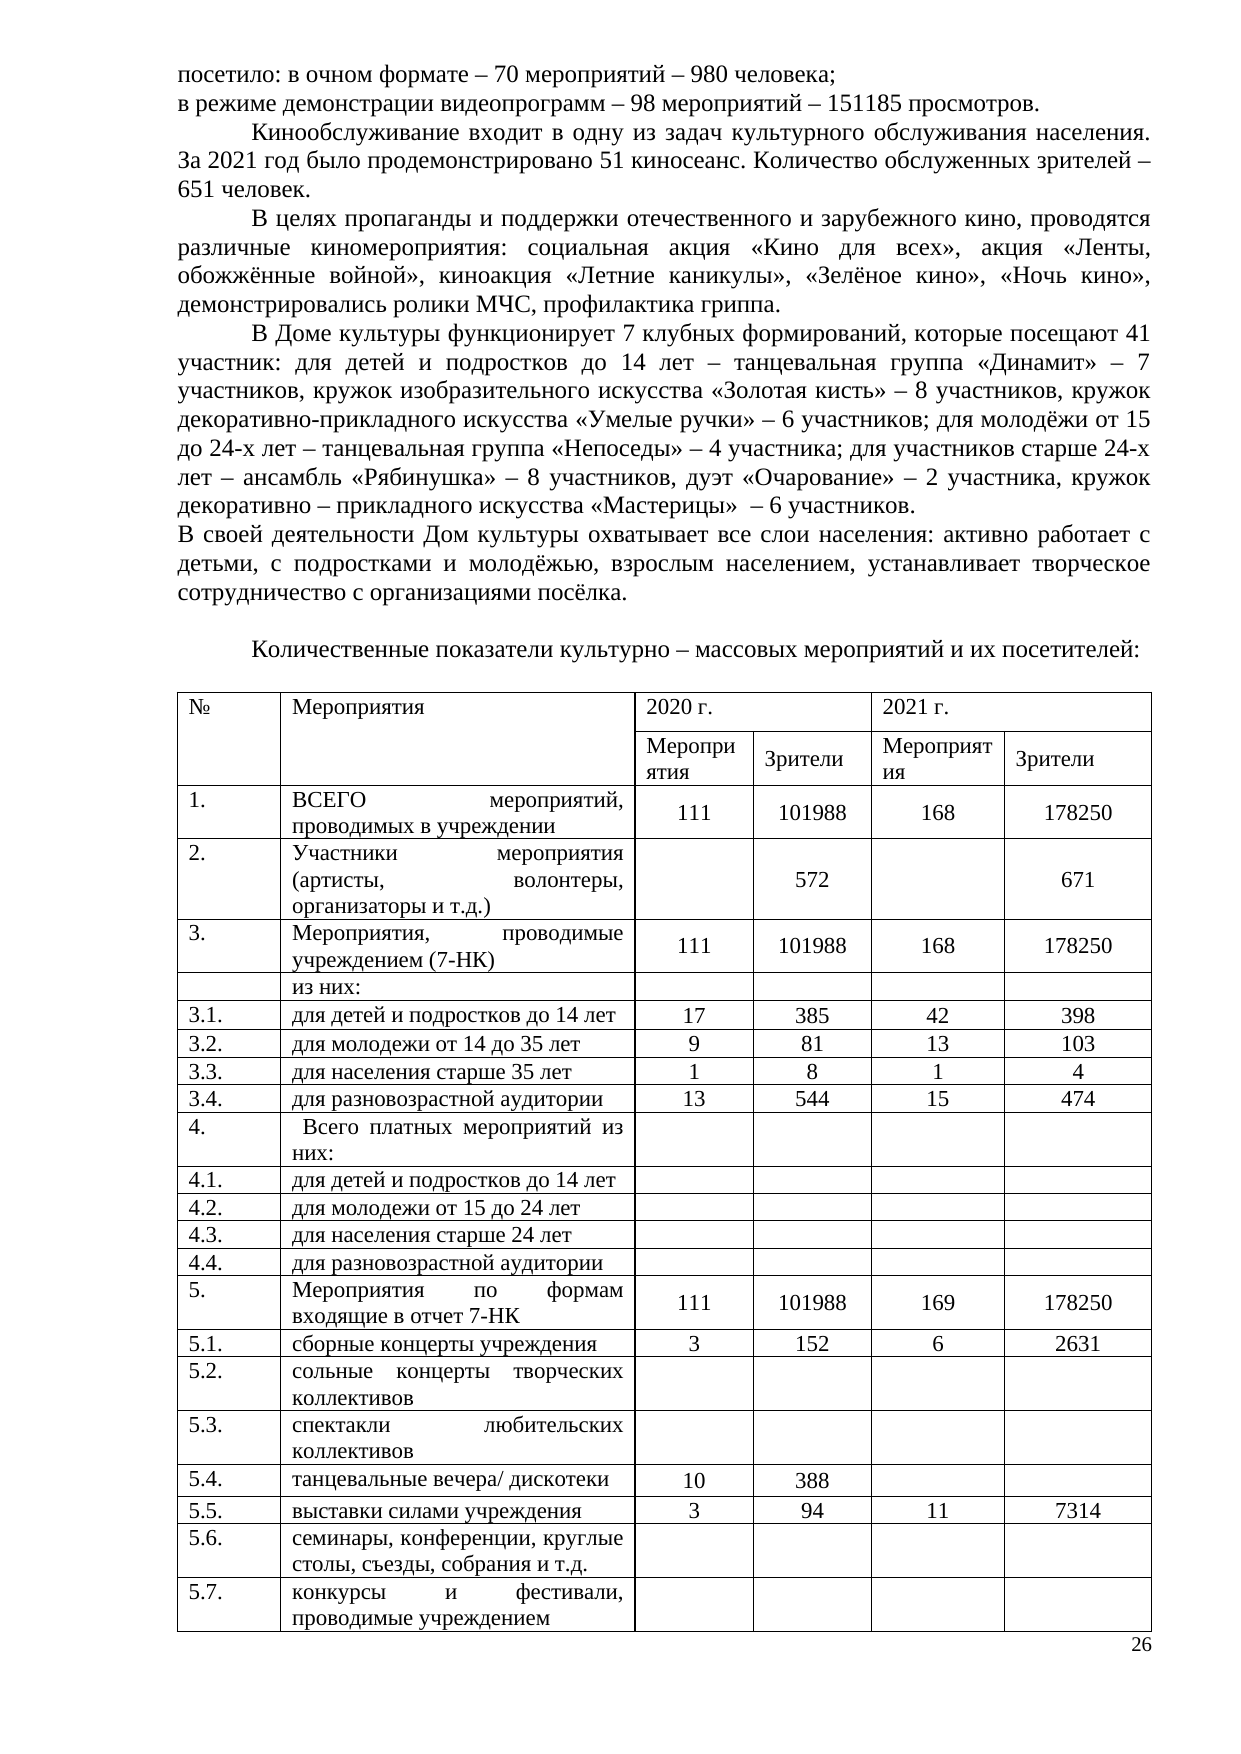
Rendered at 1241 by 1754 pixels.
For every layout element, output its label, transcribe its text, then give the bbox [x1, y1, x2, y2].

table_cell сольные концерты творческих коллективов [281, 1357, 634, 1410]
table_cell [754, 1221, 871, 1248]
table_cell 544 [754, 1085, 871, 1112]
table_cell 4. [178, 1113, 280, 1166]
table_cell 9 [636, 1030, 753, 1057]
table_cell ВСЕГО мероприятий, проводимых в учреждении [281, 786, 634, 838]
table_cell 101988 [754, 920, 871, 972]
table_cell 152 [754, 1330, 871, 1356]
table_cell 101988 [754, 1276, 871, 1329]
table_cell [636, 1411, 753, 1464]
table_cell из них: [281, 973, 634, 999]
table_cell [872, 1357, 1004, 1410]
table_cell семинары, конференции, круглые столы, съезды, собрания и т.д. [281, 1524, 634, 1577]
text В своей деятельности Дом культуры охватывает все слои населения: активно работает с детьми, с подростками и молодёжью, взрослым населением, устанавливает творческое сотрудничество с организациями посёлка. [177, 519, 1152, 605]
text Кинообслуживание входит в одну из задач культурного обслуживания населения. За 2021 год было продемонстрировано 51 киносеанс. Количество обслуженных зрителей – 651 человек. [177, 117, 1152, 203]
table_cell [636, 1113, 753, 1166]
table_cell 3.1. [178, 1001, 280, 1029]
table_cell [636, 1524, 753, 1577]
table_cell 4.3. [178, 1221, 280, 1248]
table_cell [1005, 1194, 1151, 1220]
table_cell 5. [178, 1276, 280, 1329]
table_cell [754, 1357, 871, 1410]
table_cell [636, 1167, 753, 1193]
table_cell [754, 1411, 871, 1464]
table_cell 168 [872, 786, 1004, 838]
table_cell 5.6. [178, 1524, 280, 1577]
table_cell 1 [872, 1058, 1004, 1084]
table_cell 4.4. [178, 1249, 280, 1275]
table_cell 4.2. [178, 1194, 280, 1220]
table_cell Мероприятия [636, 732, 753, 784]
table_cell для детей и подростков до 14 лет [281, 1167, 634, 1193]
table_cell 3.2. [178, 1030, 280, 1057]
table_cell 388 [754, 1465, 871, 1496]
table_cell 2631 [1005, 1330, 1151, 1356]
table_cell 81 [754, 1030, 871, 1057]
table_cell сборные концерты учреждения [281, 1330, 634, 1356]
table_cell [636, 1578, 753, 1631]
table_cell [1005, 1465, 1151, 1496]
table_cell для разновозрастной аудитории [281, 1085, 634, 1112]
table_cell 398 [1005, 1001, 1151, 1029]
table_cell 474 [1005, 1085, 1151, 1112]
table_cell 10 [636, 1465, 753, 1496]
table_cell [872, 839, 1004, 918]
table_cell выставки силами учреждения [281, 1497, 634, 1523]
table_cell 3 [636, 1330, 753, 1356]
table_cell [1005, 1249, 1151, 1275]
table_cell 15 [872, 1085, 1004, 1112]
table_cell [636, 1249, 753, 1275]
table_cell 5.2. [178, 1357, 280, 1410]
table_cell 385 [754, 1001, 871, 1029]
table_cell [754, 1578, 871, 1631]
table_cell Мероприятия по формам входящие в отчет 7-НК [281, 1276, 634, 1329]
table_header 2021 г. [872, 693, 1151, 731]
table_cell [1005, 1578, 1151, 1631]
table_cell Зрители [754, 732, 871, 784]
table_cell 1 [636, 1058, 753, 1084]
table_cell 11 [872, 1497, 1004, 1523]
table_cell 4 [1005, 1058, 1151, 1084]
table_cell 8 [754, 1058, 871, 1084]
table_cell 111 [636, 1276, 753, 1329]
table_cell [754, 1194, 871, 1220]
table_cell 111 [636, 920, 753, 972]
table_cell [872, 1113, 1004, 1166]
table_cell [1005, 1524, 1151, 1577]
table_cell для населения старше 24 лет [281, 1221, 634, 1248]
text В Доме культуры функционирует 7 клубных формирований, которые посещают 41 участник: для детей и подростков до 14 лет – танцевальная группа «Динамит» – 7 участников, кружок изобразительного искусства «Золотая кисть» – 8 участников, кружок декоративно-прикладного искусства «Умелые ручки» – 6 участников; для молодёжи от 15 до 24-х лет – танцевальная группа «Непоседы» – 4 участника; для участников старше 24-х лет – ансамбль «Рябинушка» – 8 участников, дуэт «Очарование» – 2 участника, кружок декоративно – прикладного искусства «Мастерицы» – 6 участников. [177, 318, 1152, 519]
table_cell 13 [872, 1030, 1004, 1057]
table_cell [872, 1194, 1004, 1220]
table_cell [754, 1249, 871, 1275]
table_cell [872, 1167, 1004, 1193]
table_cell 5.1. [178, 1330, 280, 1356]
table_cell Участники мероприятия (артисты, волонтеры, организаторы и т.д.) [281, 839, 634, 918]
table_cell танцевальные вечера/ дискотеки [281, 1465, 634, 1496]
table_cell 572 [754, 839, 871, 918]
table_cell [754, 1113, 871, 1166]
text Количественные показатели культурно – массовых мероприятий и их посетителей: [177, 634, 1152, 663]
table_cell Мероприятия, проводимые учреждением (7-НК) [281, 920, 634, 972]
table_cell 94 [754, 1497, 871, 1523]
table_cell [178, 973, 280, 999]
table_cell спектакли любительских коллективов [281, 1411, 634, 1464]
table_cell 178250 [1005, 1276, 1151, 1329]
table_cell 5.3. [178, 1411, 280, 1464]
table_cell 6 [872, 1330, 1004, 1356]
table_cell 103 [1005, 1030, 1151, 1057]
table_cell [872, 1578, 1004, 1631]
table_cell 3. [178, 920, 280, 972]
table_cell [872, 973, 1004, 999]
table_cell для разновозрастной аудитории [281, 1249, 634, 1275]
table_cell для детей и подростков до 14 лет [281, 1001, 634, 1029]
table_cell [1005, 973, 1151, 999]
table_cell 5.5. [178, 1497, 280, 1523]
table_cell 4.1. [178, 1167, 280, 1193]
table_cell 178250 [1005, 786, 1151, 838]
table_cell 111 [636, 786, 753, 838]
table_cell 3 [636, 1497, 753, 1523]
table_cell 101988 [754, 786, 871, 838]
table_cell [872, 1465, 1004, 1496]
table_cell [1005, 1167, 1151, 1193]
table_cell 2. [178, 839, 280, 918]
table_cell 1. [178, 786, 280, 838]
table_cell Зрители [1005, 732, 1151, 784]
table_cell [636, 1357, 753, 1410]
table_cell 671 [1005, 839, 1151, 918]
text посетило: в очном формате – 70 мероприятий – 980 человека; [177, 59, 1152, 88]
table_cell [872, 1249, 1004, 1275]
table_cell [1005, 1411, 1151, 1464]
table_cell [754, 1524, 871, 1577]
table_cell [636, 839, 753, 918]
table_cell 17 [636, 1001, 753, 1029]
table_header Мероприятия [281, 693, 634, 784]
table_cell [1005, 1113, 1151, 1166]
table_cell [872, 1411, 1004, 1464]
table_cell [636, 1221, 753, 1248]
table_cell [1005, 1357, 1151, 1410]
table_cell для молодежи от 14 до 35 лет [281, 1030, 634, 1057]
table_cell 5.4. [178, 1465, 280, 1496]
table_cell 3.3. [178, 1058, 280, 1084]
table_cell 13 [636, 1085, 753, 1112]
table_cell 168 [872, 920, 1004, 972]
table_cell для молодежи от 15 до 24 лет [281, 1194, 634, 1220]
table_cell 178250 [1005, 920, 1151, 972]
table_cell конкурсы и фестивали, проводимые учреждением [281, 1578, 634, 1631]
table_cell [636, 973, 753, 999]
table_cell 7314 [1005, 1497, 1151, 1523]
table_cell 3.4. [178, 1085, 280, 1112]
table_cell [872, 1221, 1004, 1248]
table_header № [178, 693, 280, 784]
table_cell [754, 973, 871, 999]
table_cell 169 [872, 1276, 1004, 1329]
table_cell Всего платных мероприятий из них: [281, 1113, 634, 1166]
table_cell [1005, 1221, 1151, 1248]
table_cell для населения старше 35 лет [281, 1058, 634, 1084]
table_cell [636, 1194, 753, 1220]
table_cell 42 [872, 1001, 1004, 1029]
table_header 2020 г. [636, 693, 871, 731]
table_cell [872, 1524, 1004, 1577]
table_cell [754, 1167, 871, 1193]
text В целях пропаганды и поддержки отечественного и зарубежного кино, проводятся различные киномероприятия: социальная акция «Кино для всех», акция «Ленты, обожжённые войной», киноакция «Летние каникулы», «Зелёное кино», «Ночь кино», демонстрировались ролики МЧС, профилактика гриппа. [177, 203, 1152, 318]
table_cell Мероприятия [872, 732, 1004, 784]
table_cell 5.7. [178, 1578, 280, 1631]
text в режиме демонстрации видеопрограмм – 98 мероприятий – 151185 просмотров. [177, 88, 1152, 117]
